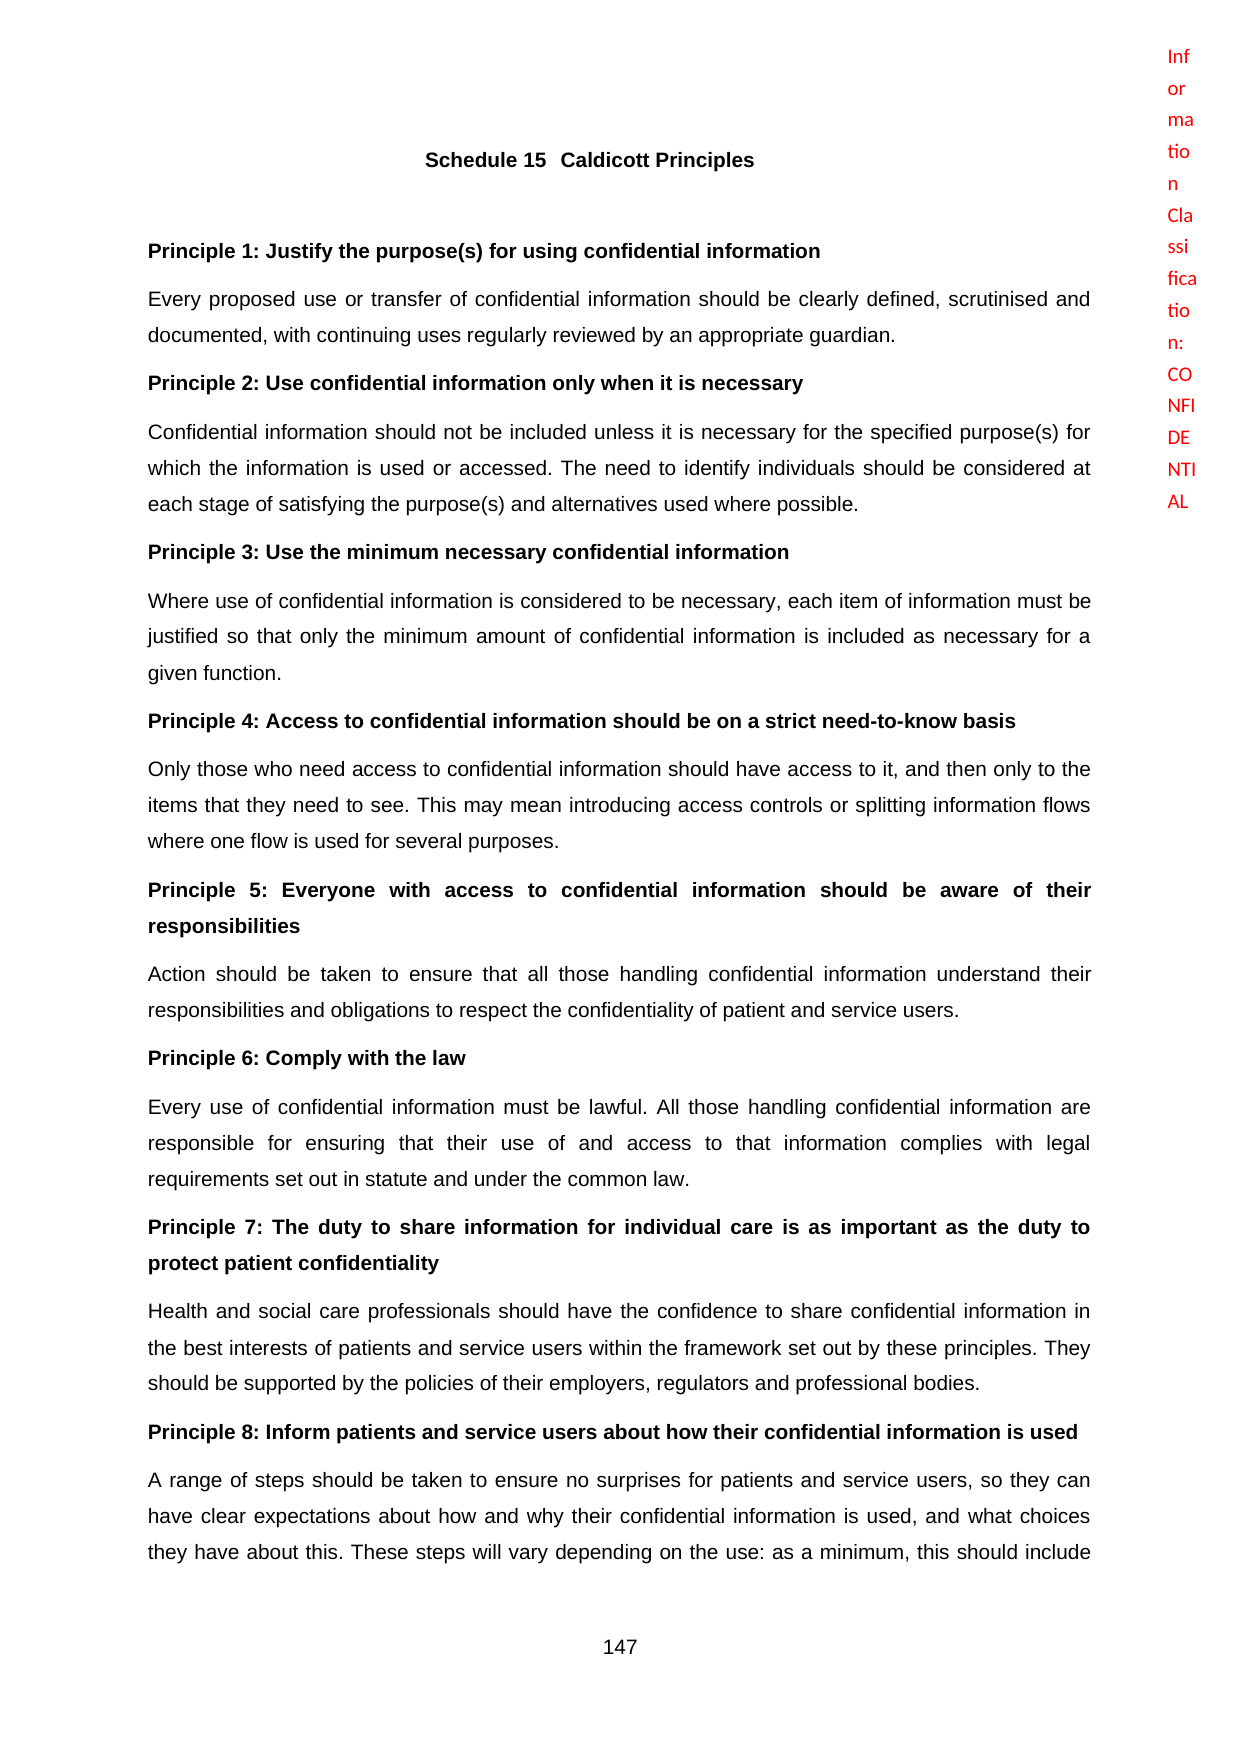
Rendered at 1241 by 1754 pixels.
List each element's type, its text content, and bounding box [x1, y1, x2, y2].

text Principle 8: Inform patients and service users about how their confidential information is used [148, 1420, 1093, 1444]
text Every use of confidential information must be lawful. All those handling confidential information are responsible for ensuring that their use of and access to that information complies with legal requirements set out in statute and under the common law. [148, 1095, 1093, 1191]
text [148, 1468, 1093, 1564]
subtitle Caldicott Principles [148, 148, 1093, 172]
text Health and social care professionals should have the confidence to share confidential information in the best interests of patients and service users within the framework set out by these principles. They should be supported by the policies of their employers, regulators and professional bodies. [148, 1299, 1093, 1395]
text Principle 1: Justify the purpose(s) for using confidential information [148, 238, 1093, 262]
text Principle 7: The duty to share information for individual care is as important as the duty to protect patient confidentiality [148, 1215, 1093, 1275]
text Where use of confidential information is considered to be necessary, each item of information must be justified so that only the minimum amount of confidential information is included as necessary for a given function. [148, 588, 1093, 684]
text Principle 2: Use confidential information only when it is necessary [148, 371, 1093, 395]
text Principle 5: Everyone with access to confidential information should be aware of their responsibilities [148, 877, 1093, 937]
text Every proposed use or transfer of confidential information should be clearly defined, scrutinised and documented, with continuing uses regularly reviewed by an appropriate guardian. [148, 287, 1093, 347]
text Principle 3: Use the minimum necessary confidential information [148, 540, 1093, 564]
text Action should be taken to ensure that all those handling confidential information understand their responsibilities and obligations to respect the confidentiality of patient and service users. [148, 962, 1093, 1022]
text Principle 4: Access to confidential information should be on a strict need-to-know basis [148, 709, 1093, 733]
text Only those who need access to confidential information should have access to it, and then only to the items that they need to see. This may mean introducing access controls or splitting information flows where one flow is used for several purposes. [148, 757, 1093, 853]
text Confidential information should not be included unless it is necessary for the specified purpose(s) for which the information is used or accessed. The need to identify individuals should be considered at each stage of satisfying the purpose(s) and alternatives used where possible. [148, 420, 1093, 516]
text Principle 6: Comply with the law [148, 1046, 1093, 1070]
